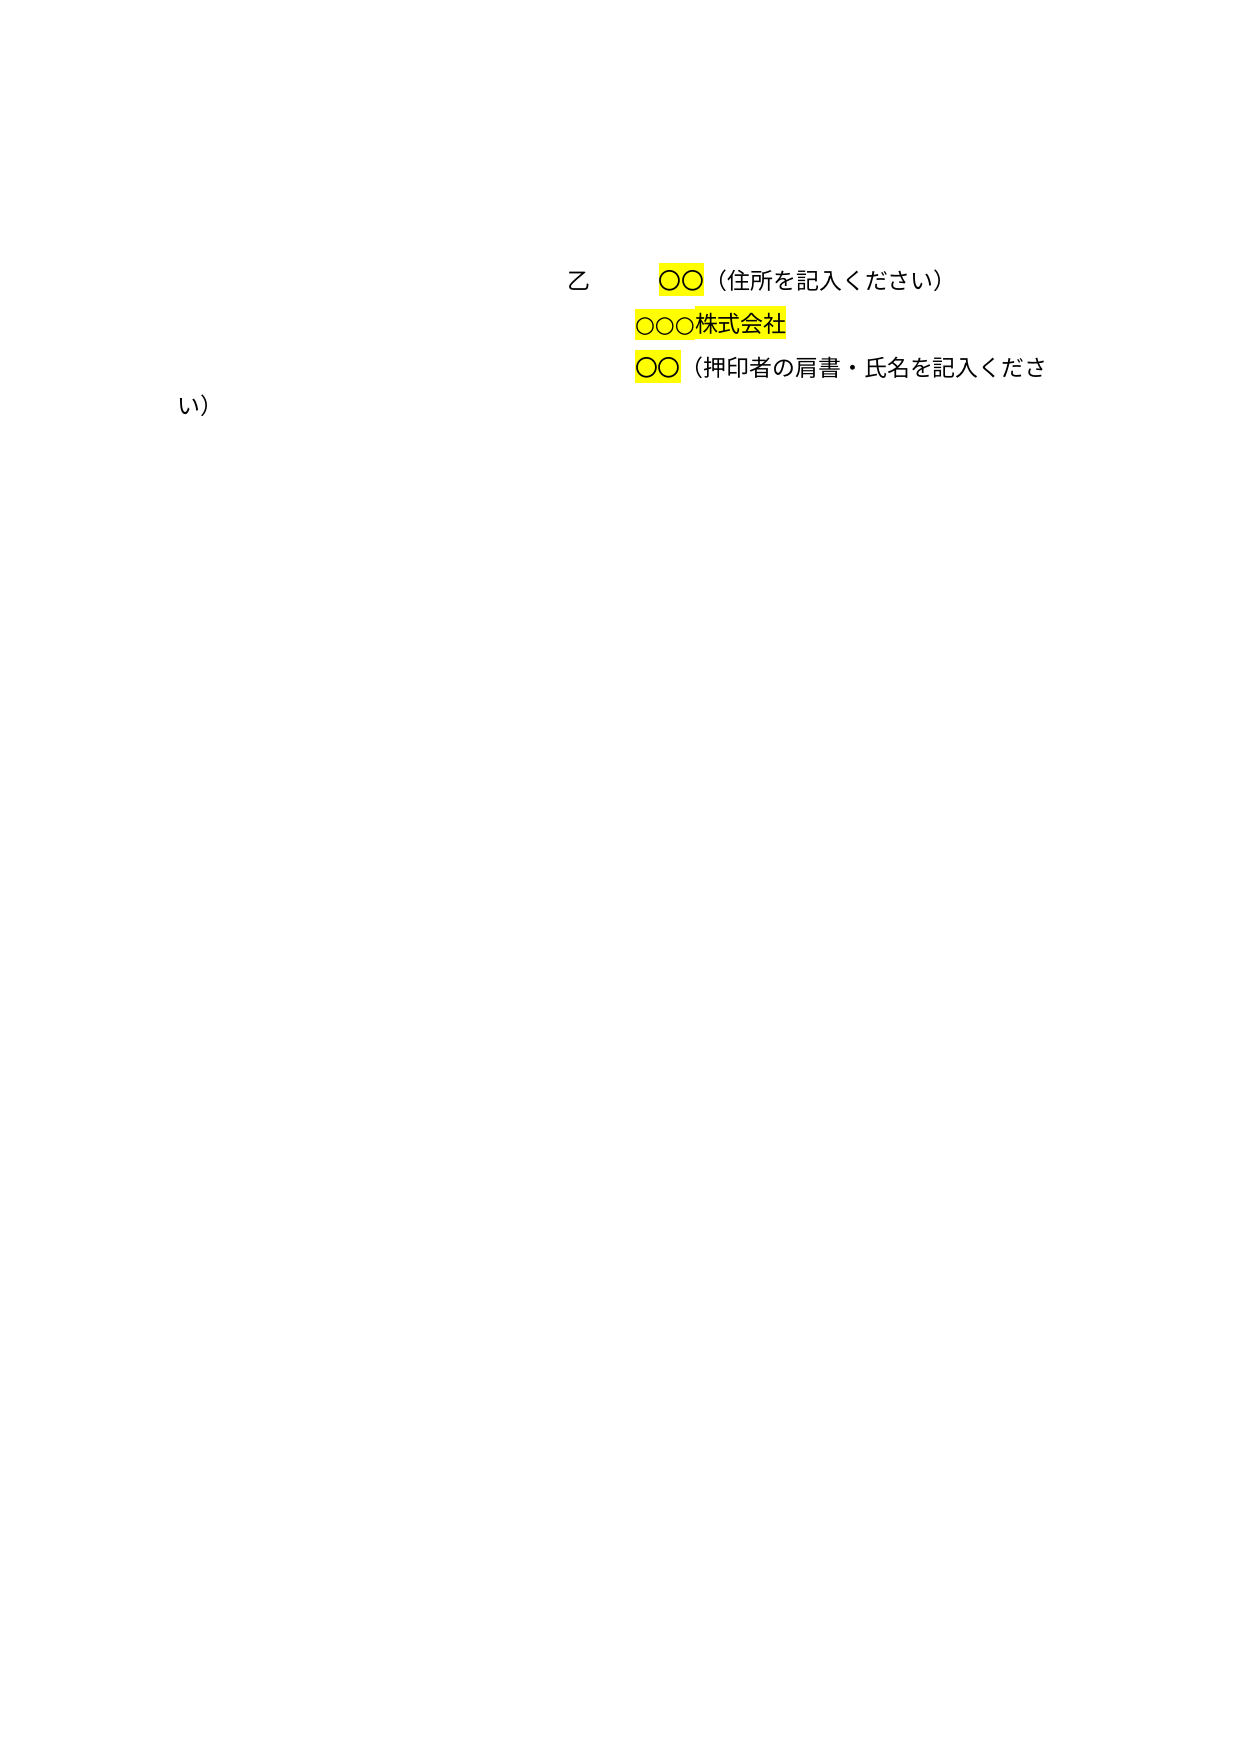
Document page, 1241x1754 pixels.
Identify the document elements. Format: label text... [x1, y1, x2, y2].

text ○○○株式会社 [177, 304, 1063, 342]
text 乙 〇〇（住所を記入ください） [177, 261, 1063, 298]
text 〇〇（押印者の肩書・氏名を記入ください） [177, 348, 1063, 423]
